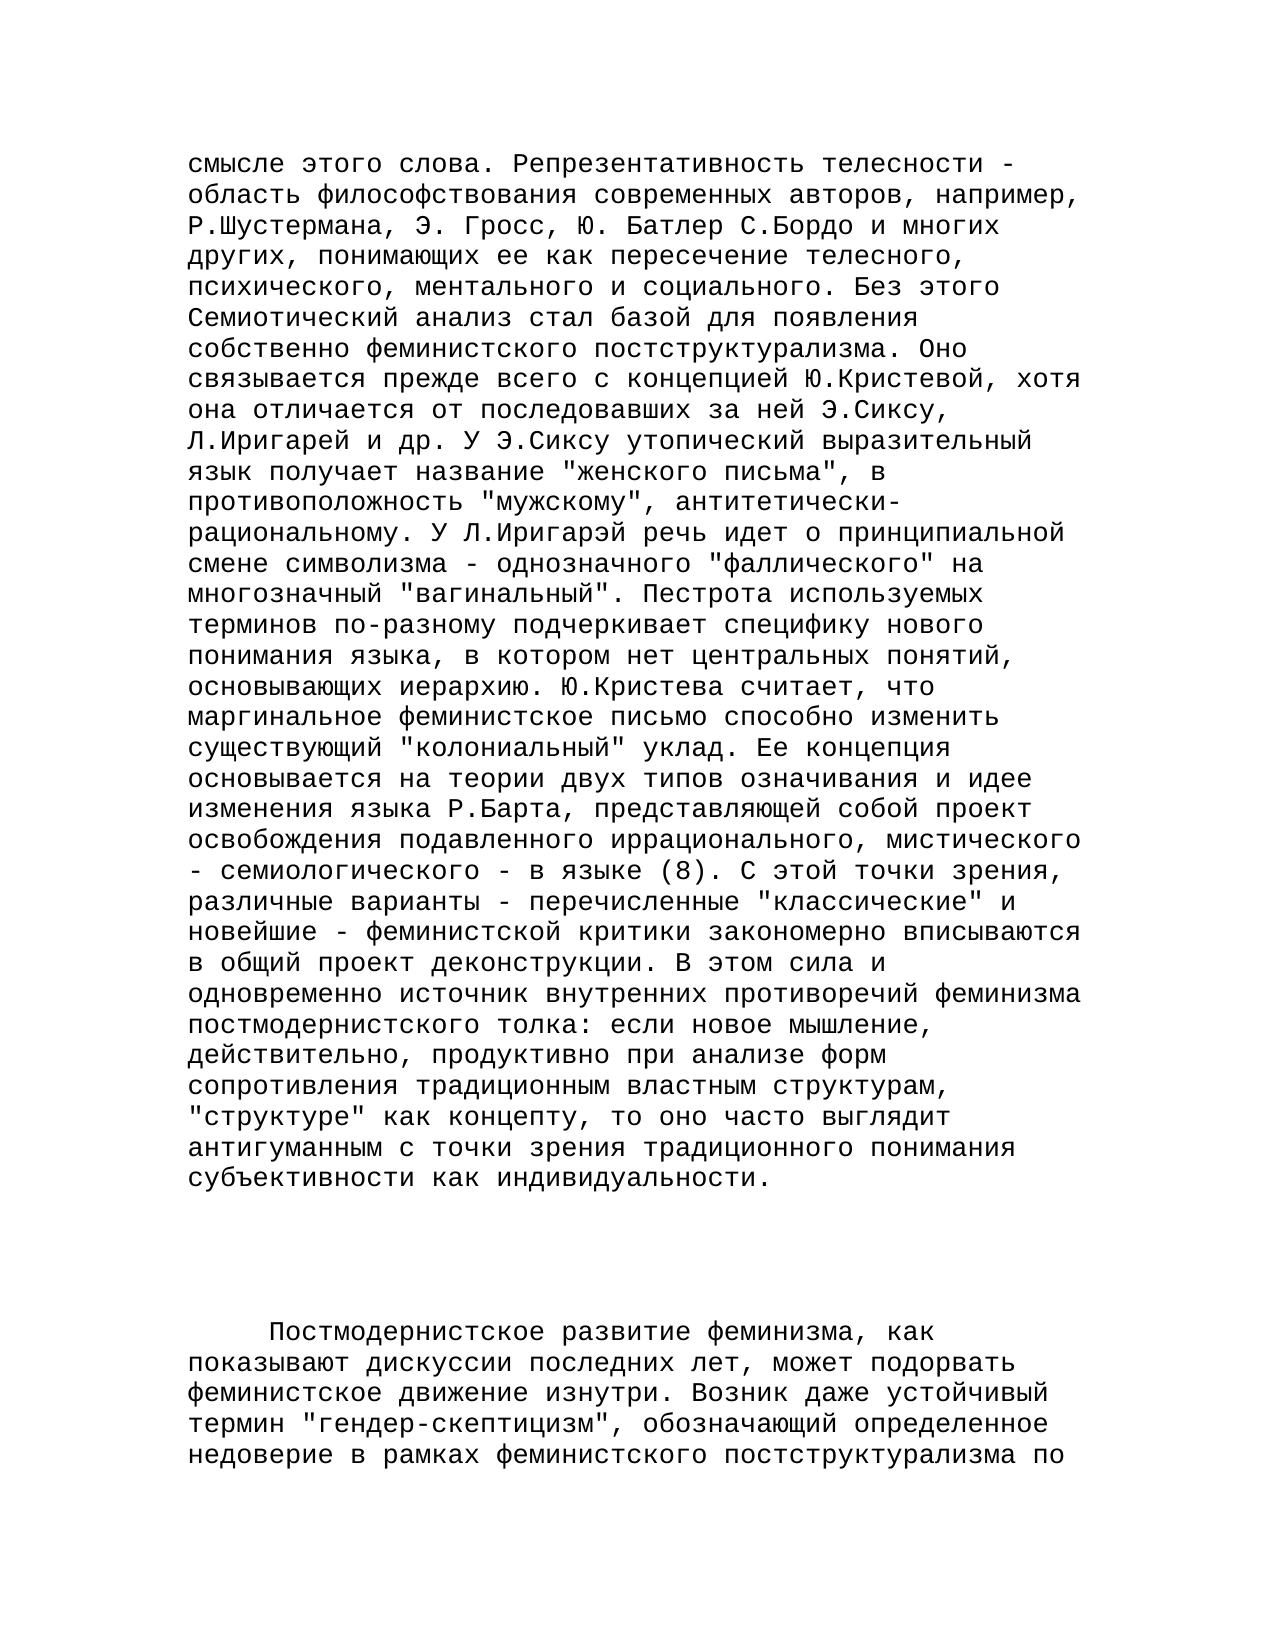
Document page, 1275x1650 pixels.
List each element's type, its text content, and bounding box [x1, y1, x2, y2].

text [187, 150, 1087, 304]
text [187, 1318, 1087, 1471]
text Семиотический анализ стал базой для появления собственно феминистского постструктурализма. Оно связывается прежде всего с концепцией Ю.Кристевой, хотя она отличается от последовавших за ней Э.Сиксу, Л.Иригарей и др. У Э.Сиксу утопический выразительный язык получает название "женского письма", в противоположность "мужскому", антитетически-рациональному. У Л.Иригарэй речь идет о принципиальной смене символизма - однозначного "фаллического" на многозначный "вагинальный". Пестрота используемых терминов по-разному подчеркивает специфику нового понимания языка, в котором нет центральных понятий, основывающих иерархию. Ю.Кристева считает, что маргинальное феминистское письмо способно изменить существующий "колониальный" уклад. Ее концепция основывается на теории двух типов означивания и идее изменения языка Р.Барта, представляющей собой проект освобождения подавленного иррационального, мистического - семиологического - в языке (8). С этой точки зрения, различные варианты - перечисленные "классические" и новейшие - феминистской критики закономерно вписываются в общий проект деконструкции. В этом сила и одновременно источник внутренних противоречий феминизма постмодернистского толка: если новое мышление, действительно, продуктивно при анализе форм сопротивления традиционным властным структурам, "структуре" как концепту, то оно часто выглядит антигуманным с точки зрения традиционного понимания субъективности как индивидуальности. [187, 304, 1087, 1195]
